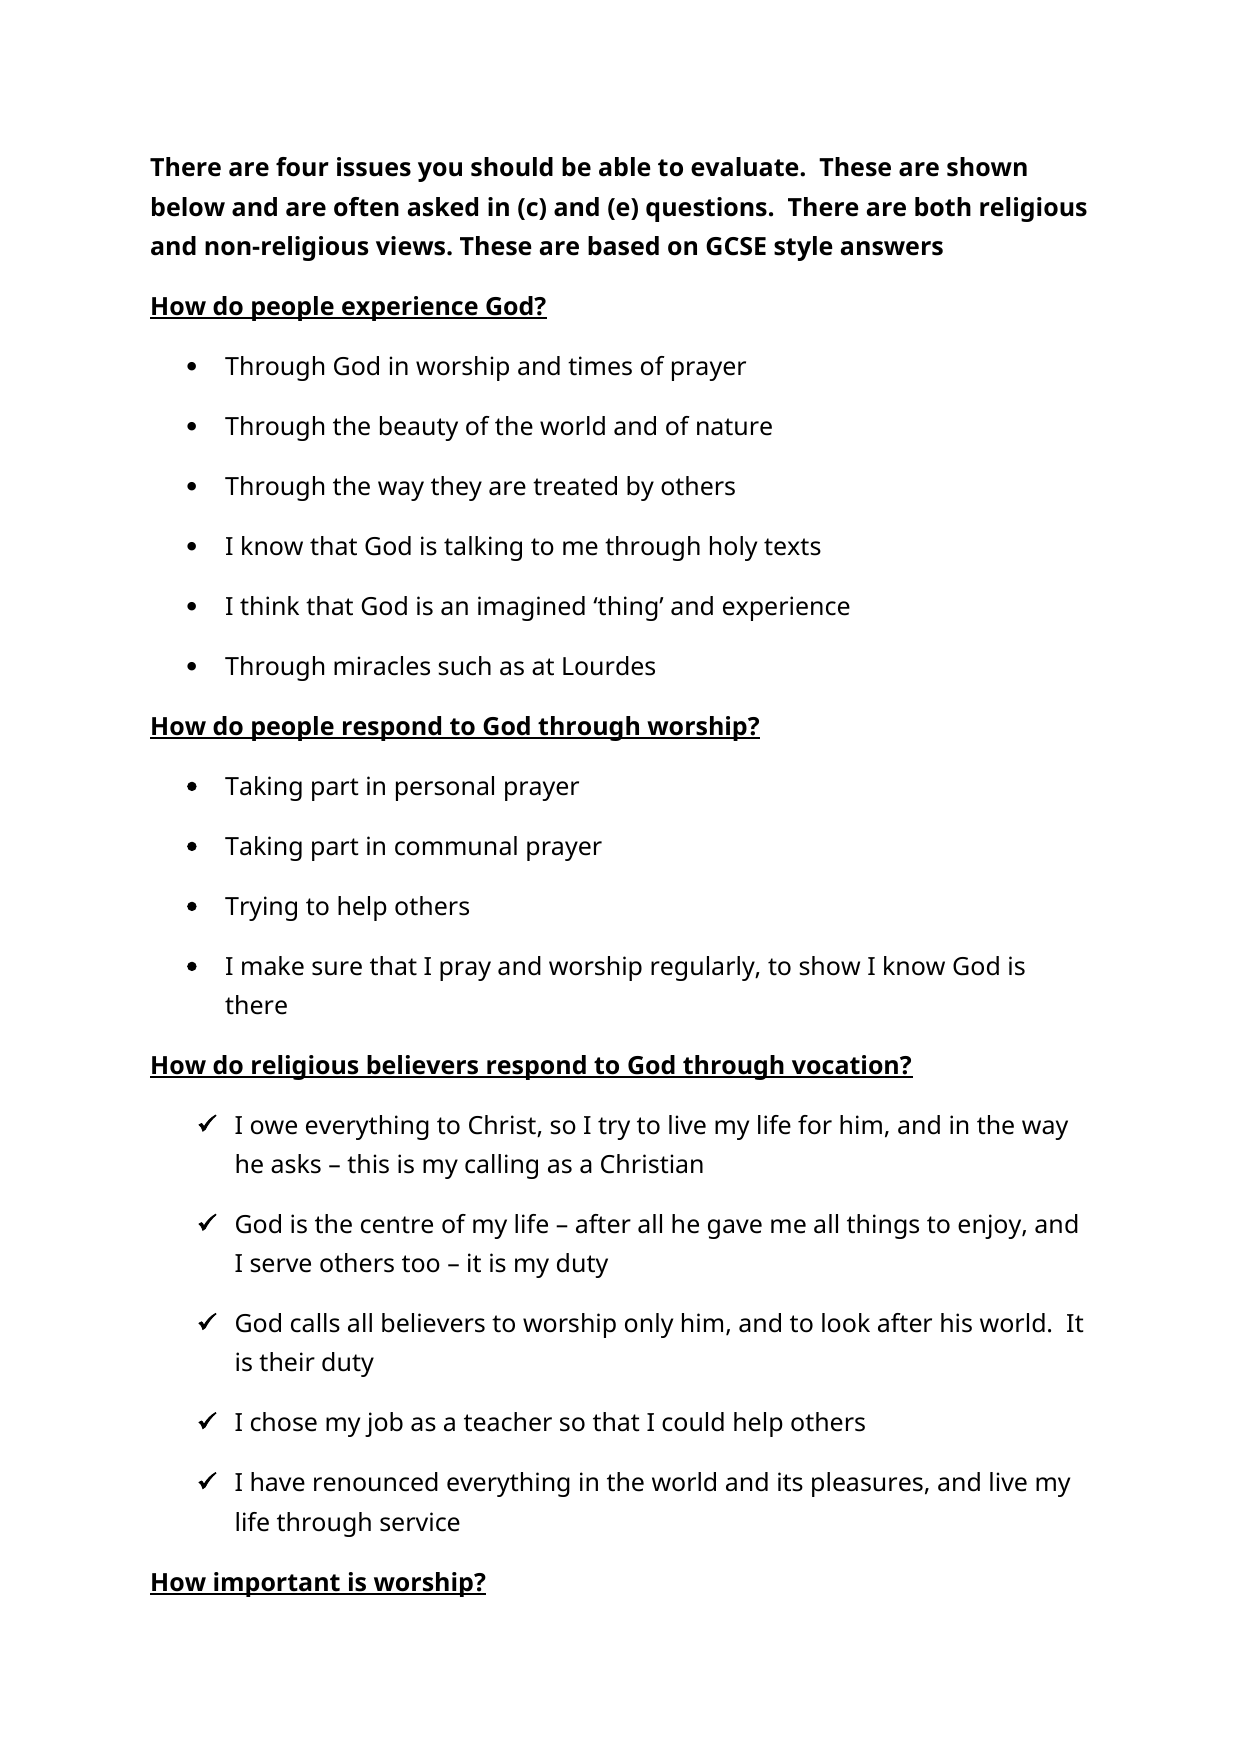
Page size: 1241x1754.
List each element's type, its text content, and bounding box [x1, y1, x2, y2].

list God is the centre of my life – after all he gave me all things to enjoy, and I serve others too – it is my duty [197, 1207, 1090, 1280]
list Through miracles such as at Lourdes [187, 648, 1090, 682]
text There are four issues you should be able to evaluate. These are shown below and are often asked in (c) and (e) questions. There are both religious and non-religious views. These are based on GCSE style answers [150, 150, 1090, 262]
list Taking part in personal prayer [187, 768, 1090, 802]
list Through the way they are treated by others [187, 468, 1090, 502]
list I make sure that I pray and worship regularly, to show I know God is there [187, 948, 1090, 1022]
list Through the beauty of the world and of nature [187, 408, 1090, 442]
text How do people experience God? [150, 288, 1090, 322]
list I think that God is an imagined ‘thing’ and experience [187, 588, 1090, 622]
list I have renounced everything in the world and its pleasures, and live my life through service [197, 1465, 1090, 1538]
list I owe everything to Christ, so I try to live my life for him, and in the way he asks – this is my calling as a Christian [197, 1107, 1090, 1181]
text How do religious believers respond to God through vocation? [150, 1047, 1090, 1082]
text How important is worship? [150, 1564, 1090, 1598]
list Trying to help others [187, 888, 1090, 922]
list God calls all believers to worship only him, and to look after his world. It is their duty [197, 1306, 1090, 1379]
list I chose my job as a teacher so that I could help others [197, 1405, 1090, 1439]
text How do people respond to God through worship? [150, 708, 1090, 742]
list Taking part in communal prayer [187, 828, 1090, 862]
list I know that God is talking to me through holy texts [187, 528, 1090, 562]
list Through God in worship and times of prayer [187, 348, 1090, 382]
